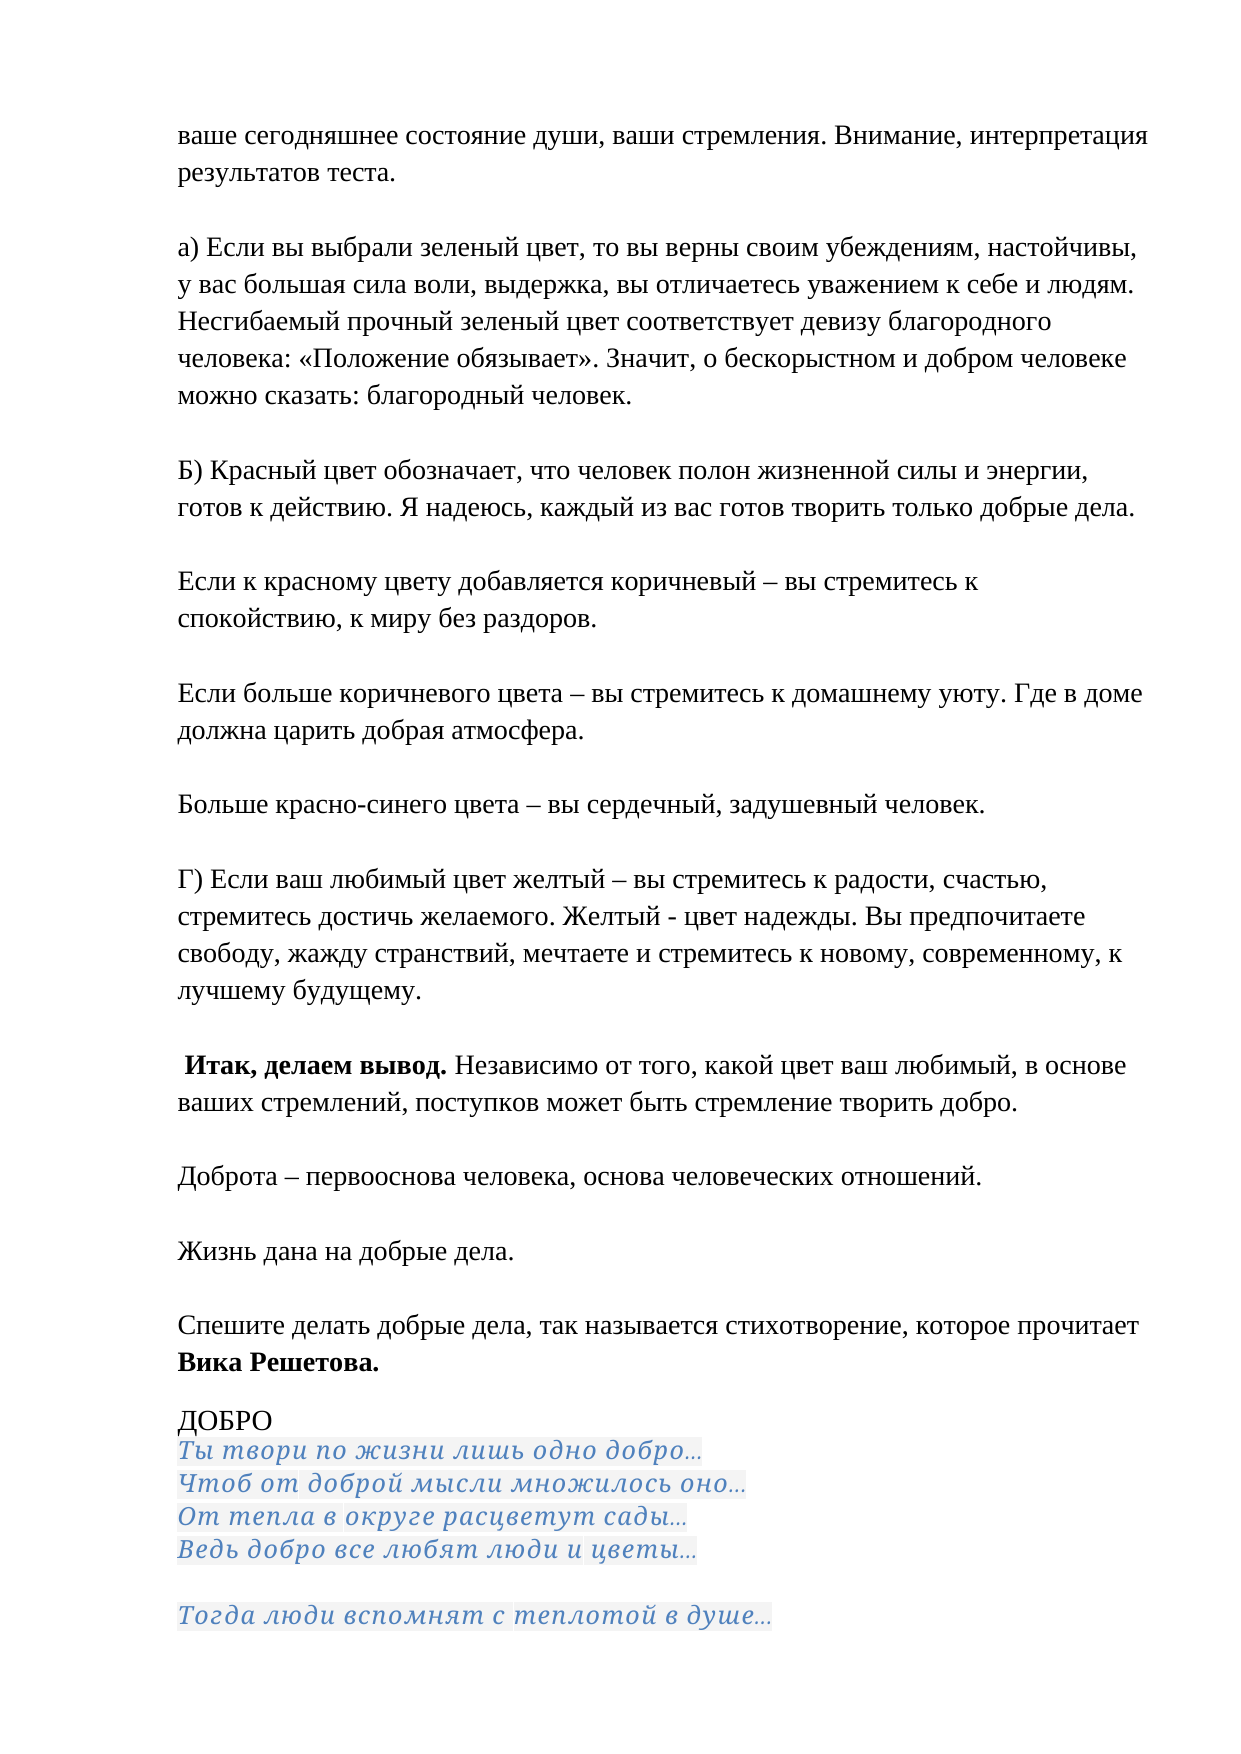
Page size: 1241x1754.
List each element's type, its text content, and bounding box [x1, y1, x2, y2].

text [177, 118, 1152, 1378]
text ДОБРО [177, 1403, 1152, 1437]
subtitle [177, 1437, 1152, 1631]
